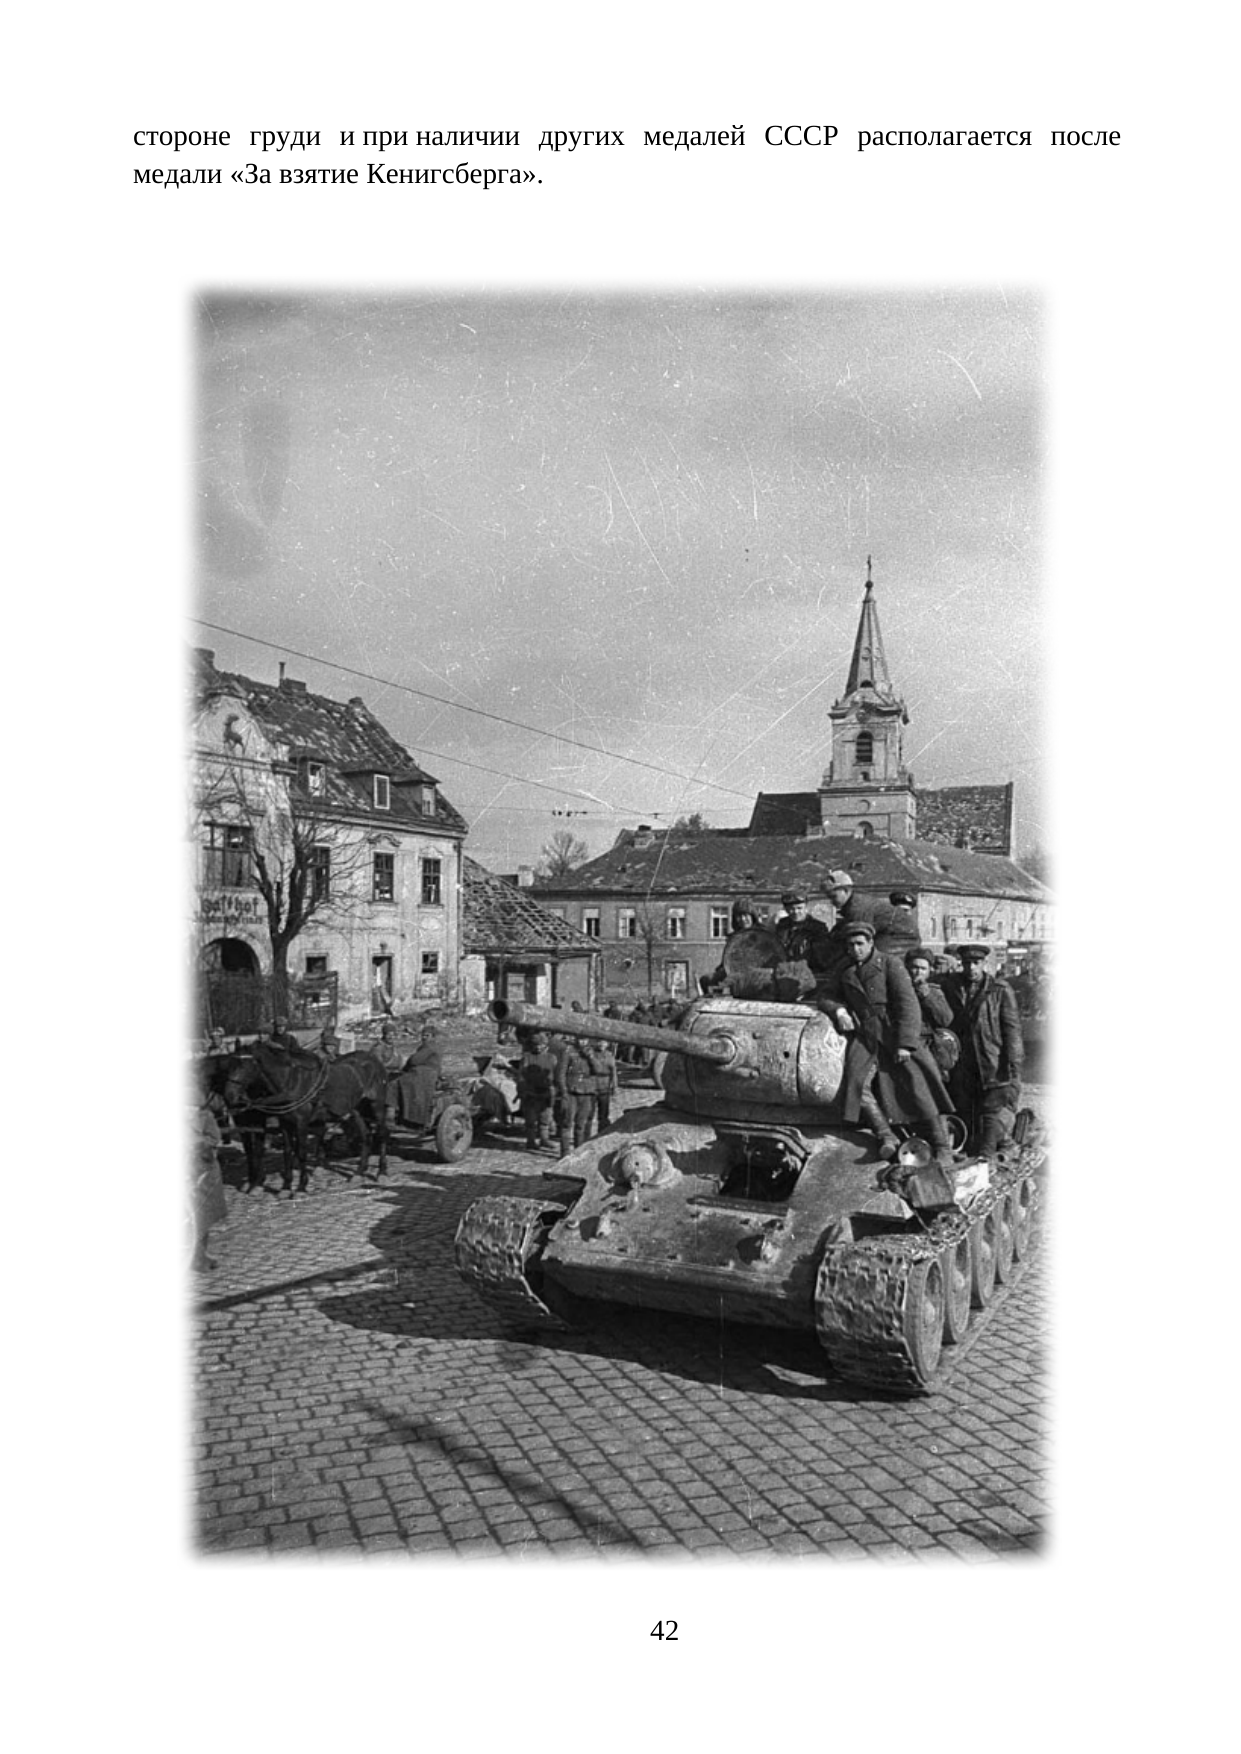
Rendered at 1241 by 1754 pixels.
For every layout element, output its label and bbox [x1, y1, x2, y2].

picture [207, 304, 1032, 1543]
text [133, 118, 1122, 190]
